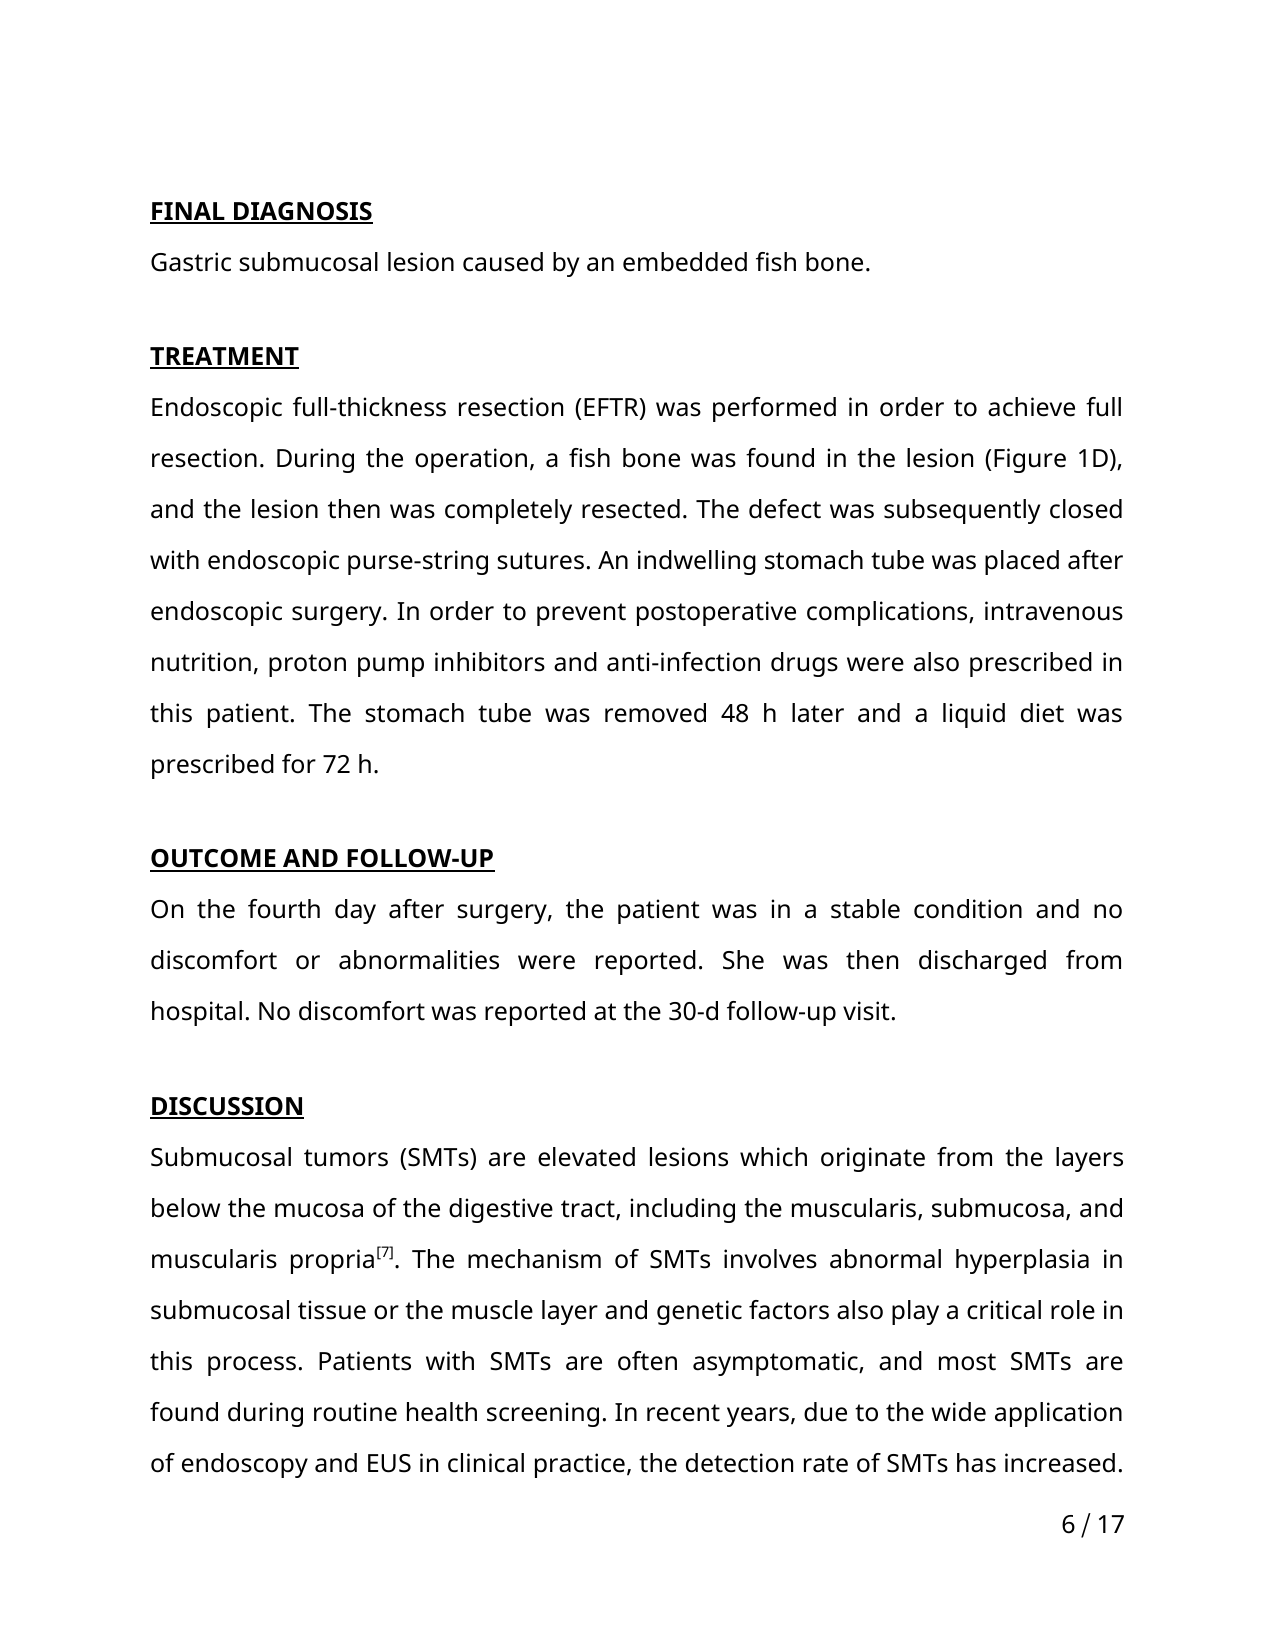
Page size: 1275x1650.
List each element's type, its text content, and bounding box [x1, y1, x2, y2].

text On the fourth day after surgery, the patient was in a stable condition and no discomfort or abnormalities were reported. She was then discharged from hospital. No discomfort was reported at the 30-d follow-up visit. [150, 892, 1125, 1028]
text OUTCOME AND FOLLOW-UP [150, 841, 1125, 875]
text Gastric submucosal lesion caused by an embedded fish bone. [150, 244, 1125, 278]
text FINAL DIAGNOSIS [150, 193, 1125, 227]
text Endoscopic full-thickness resection (EFTR) was performed in order to achieve full resection. During the operation, a fish bone was found in the lesion (Figure 1D), and the lesion then was completely resected. The defect was subsequently closed with endoscopic purse-string sutures. An indwelling stomach tube was placed after endoscopic surgery. In order to prevent postoperative complications, intravenous nutrition, proton pump inhibitors and anti-infection drugs were also prescribed in this patient. The stomach tube was removed 48 h later and a liquid diet was prescribed for 72 h. [150, 389, 1125, 781]
text TREATMENT [150, 338, 1125, 372]
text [150, 1139, 1125, 1479]
text DISCUSSION [150, 1088, 1125, 1122]
